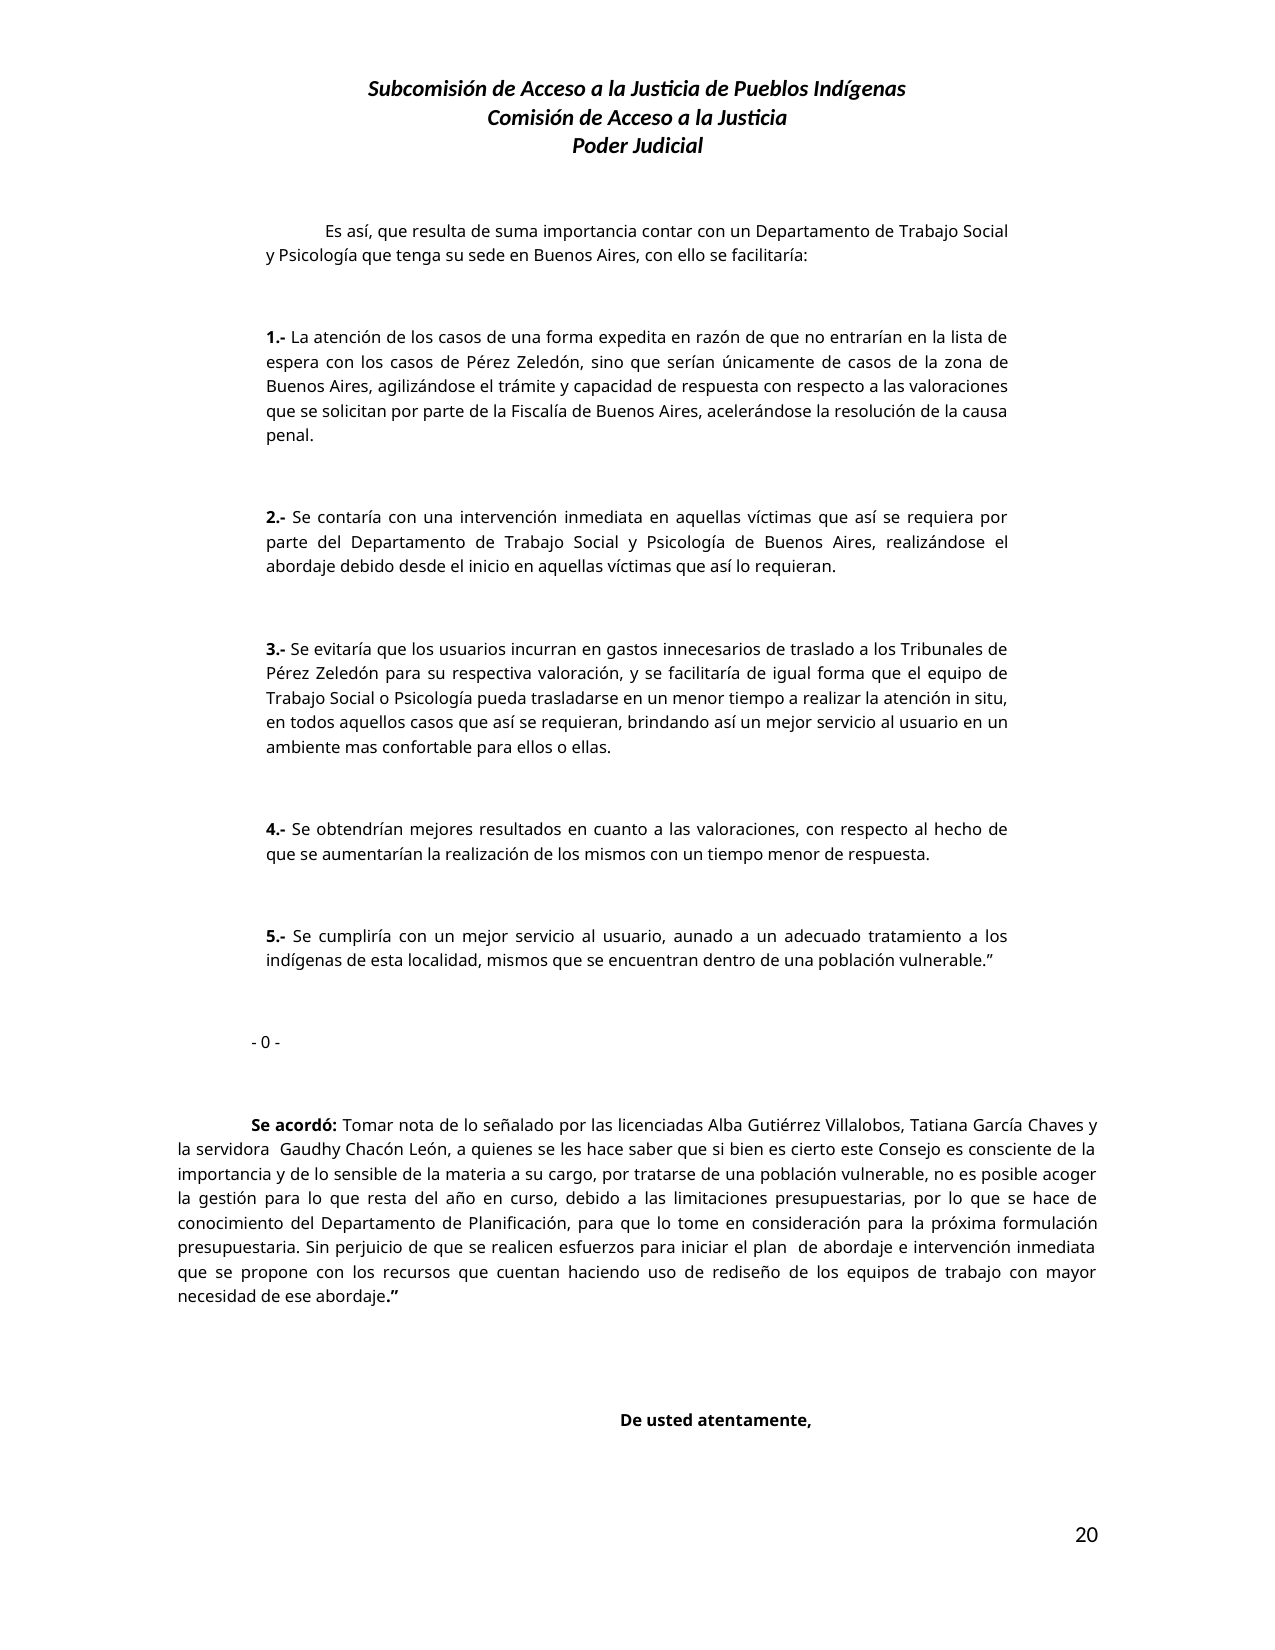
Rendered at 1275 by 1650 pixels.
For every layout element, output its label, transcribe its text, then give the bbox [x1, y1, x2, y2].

text 1.- La atención de los casos de una forma expedita en razón de que no entrarían en la lista de espera con los casos de Pérez Zeledón, sino que serían únicamente de casos de la zona de Buenos Aires, agilizándose el trámite y capacidad de respuesta con respecto a las valoraciones que se solicitan por parte de la Fiscalía de Buenos Aires, acelerándose la resolución de la causa penal. [266, 326, 1009, 447]
text 5.- Se cumpliría con un mejor servicio al usuario, aunado a un adecuado tratamiento a los indígenas de esta localidad, mismos que se encuentran dentro de una población vulnerable.” [266, 924, 1009, 972]
text 2.- Se contaría con una intervención inmediata en aquellas víctimas que así se requiera por parte del Departamento de Trabajo Social y Psicología de Buenos Aires, realizándose el abordaje debido desde el inicio en aquellas víctimas que así lo requieran. [266, 506, 1009, 578]
text De usted atentamente, [177, 1408, 1098, 1431]
text 4.- Se obtendrían mejores resultados en cuanto a las valoraciones, con respecto al hecho de que se aumentarían la realización de los mismos con un tiempo menor de respuesta. [266, 818, 1009, 865]
text Se acordó: Tomar nota de lo señalado por las licenciadas Alba Gutiérrez Villalobos, Tatiana García Chaves y la servidora Gaudhy Chacón León, a quienes se les hace saber que si bien es cierto este Consejo es consciente de la importancia y de lo sensible de la materia a su cargo, por tratarse de una población vulnerable, no es posible acoger la gestión para lo que resta del año en curso, debido a las limitaciones presupuestarias, por lo que se hace de conocimiento del Departamento de Planificación, para que lo tome en consideración para la próxima formulación presupuestaria. Sin perjuicio de que se realicen esfuerzos para iniciar el plan de abordaje e intervención inmediata que se propone con los recursos que cuentan haciendo uso de rediseño de los equipos de trabajo con mayor necesidad de ese abordaje.” [177, 1113, 1098, 1307]
text - 0 - [177, 1031, 1098, 1054]
text Es así, que resulta de suma importancia contar con un Departamento de Trabajo Social y Psicología que tenga su sede en Buenos Aires, con ello se facilitaría: [266, 219, 1009, 266]
text 3.- Se evitaría que los usuarios incurran en gastos innecesarios de traslado a los Tribunales de Pérez Zeledón para su respectiva valoración, y se facilitaría de igual forma que el equipo de Trabajo Social o Psicología pueda trasladarse en un menor tiempo a realizar la atención in situ, en todos aquellos casos que así se requieran, brindando así un mejor servicio al usuario en un ambiente mas confortable para ellos o ellas. [266, 637, 1009, 758]
